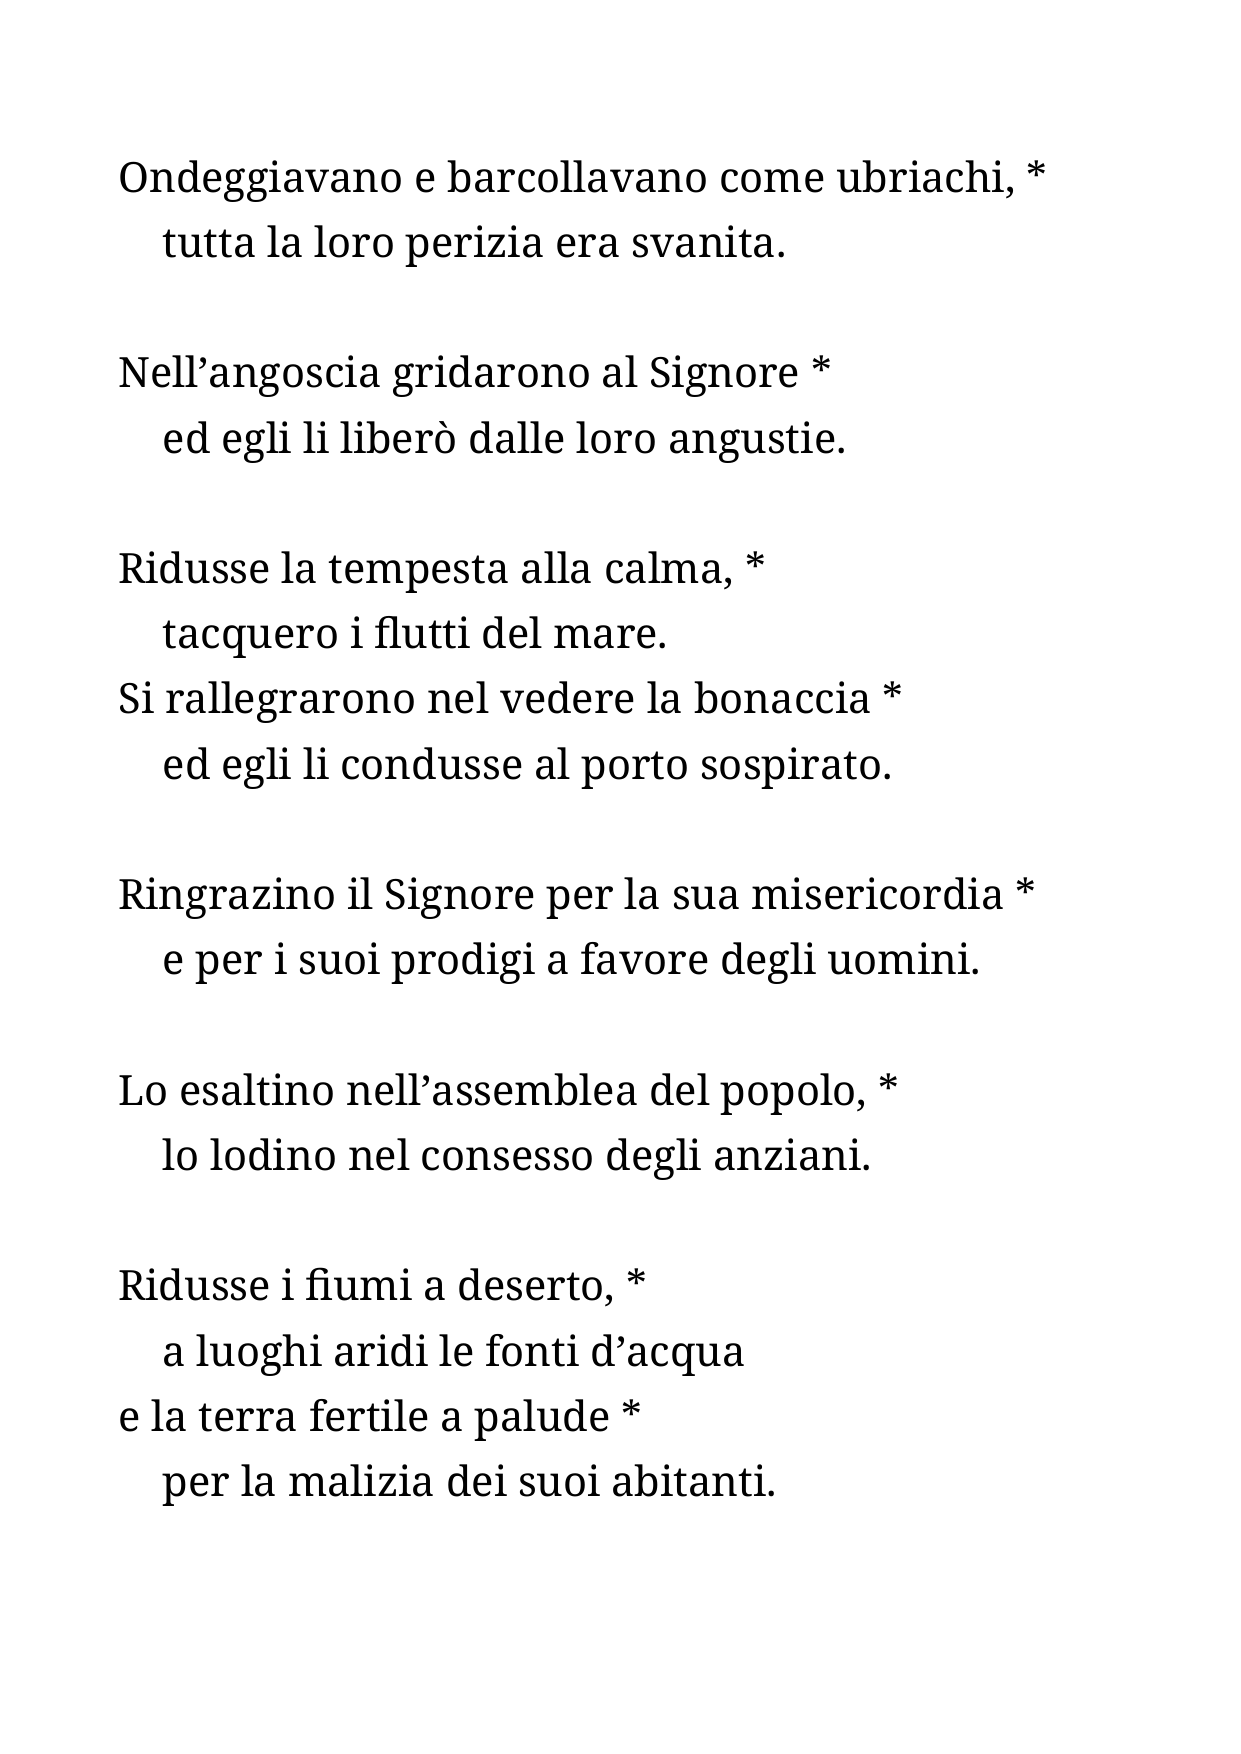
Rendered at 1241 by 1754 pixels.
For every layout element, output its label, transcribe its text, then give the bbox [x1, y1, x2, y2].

text Ridusse la tempesta alla calma, * [118, 539, 1122, 596]
text tutta la loro perizia era svanita. [118, 213, 1122, 269]
text lo lodino nel consesso degli anziani. [118, 1126, 1122, 1182]
text a luoghi aridi le fonti d’acqua [118, 1321, 1122, 1378]
text tacquero i flutti del mare. [118, 604, 1122, 661]
text e la terra fertile a palude * [118, 1387, 1122, 1443]
text Ondeggiavano e barcollavano come ubriachi, * [118, 148, 1122, 204]
text ed egli li liberò dalle loro angustie. [118, 408, 1122, 465]
text ed egli li condusse al porto sospirato. [118, 734, 1122, 791]
text Nell’angoscia gridarono al Signore * [118, 343, 1122, 400]
text Ringrazino il Signore per la sua misericordia * [118, 865, 1122, 922]
text Ridusse i fiumi a deserto, * [118, 1256, 1122, 1313]
text Lo esaltino nell’assemblea del popolo, * [118, 1061, 1122, 1117]
text Si rallegrarono nel vedere la bonaccia * [118, 669, 1122, 726]
text e per i suoi prodigi a favore degli uomini. [118, 930, 1122, 987]
text per la malizia dei suoi abitanti. [118, 1452, 1122, 1508]
